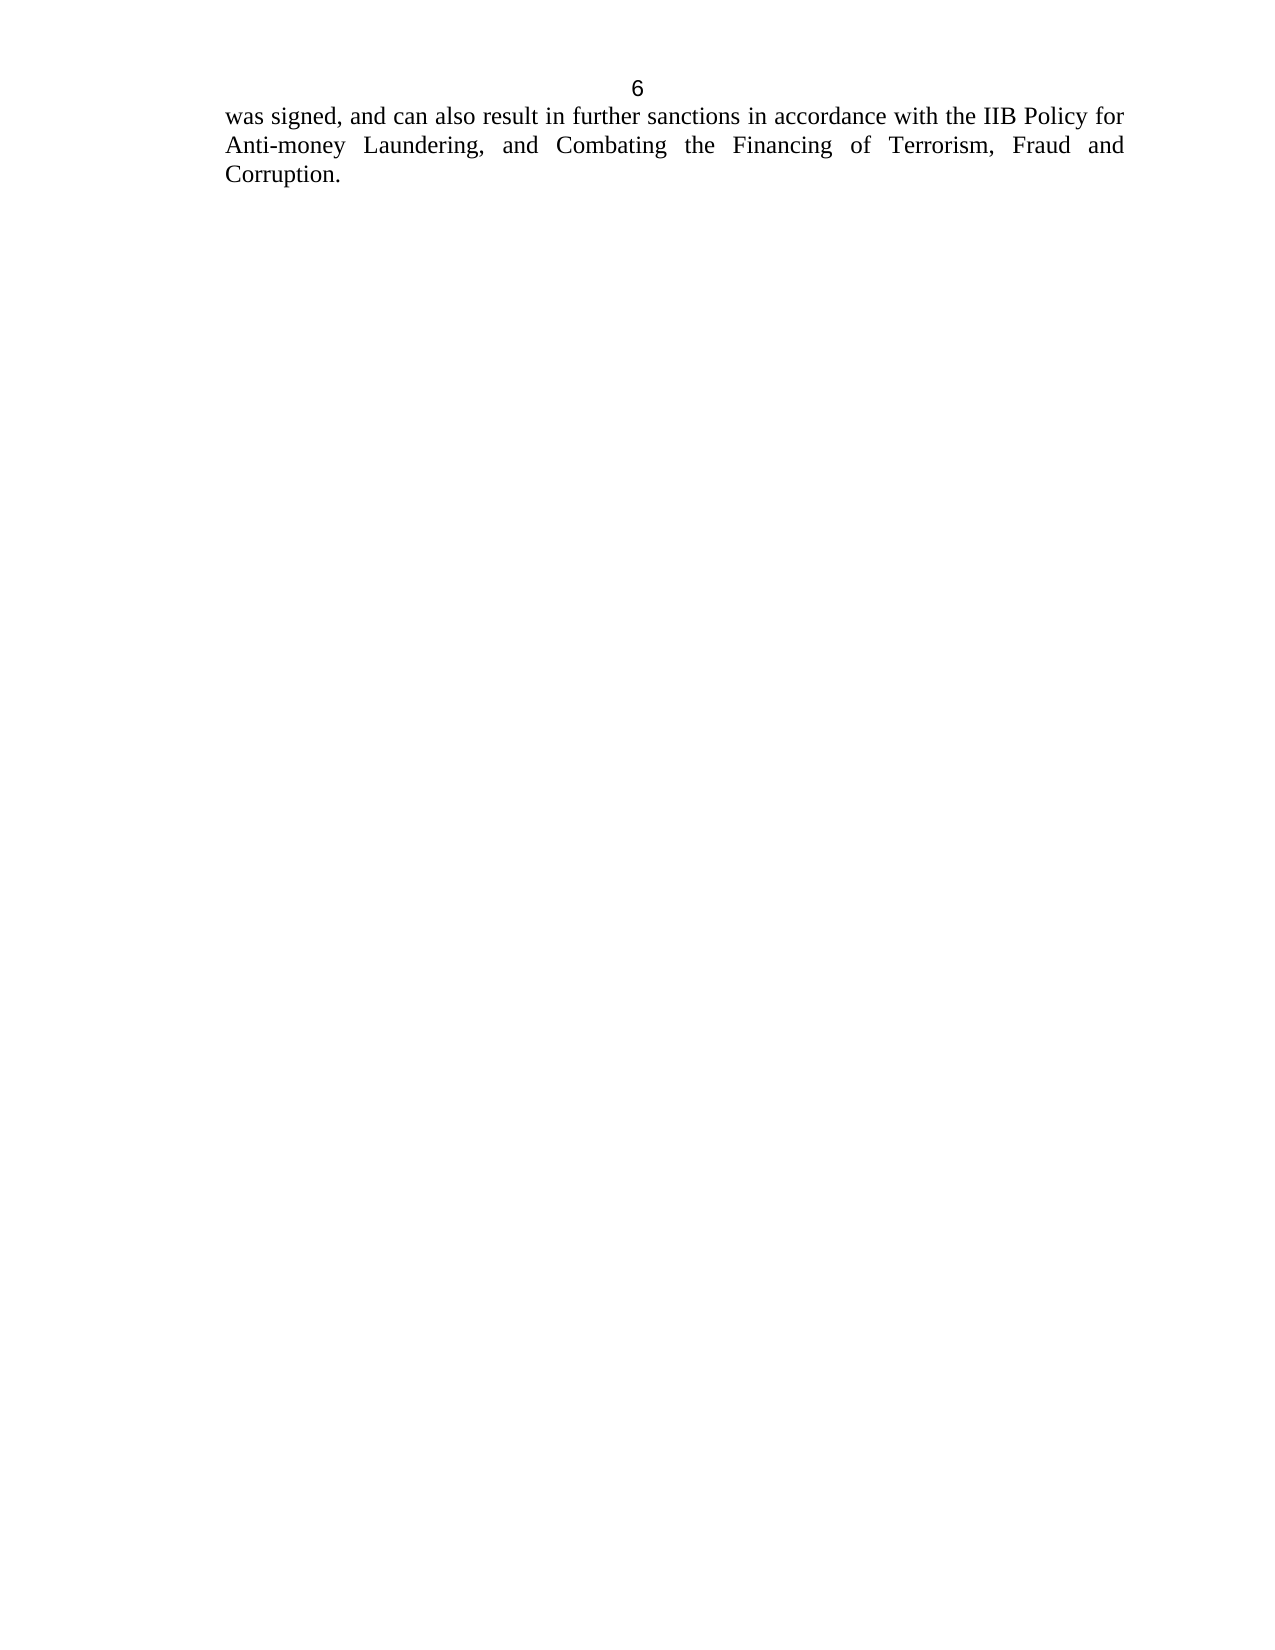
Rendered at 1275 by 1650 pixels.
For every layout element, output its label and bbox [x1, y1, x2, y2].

text [225, 101, 1125, 188]
